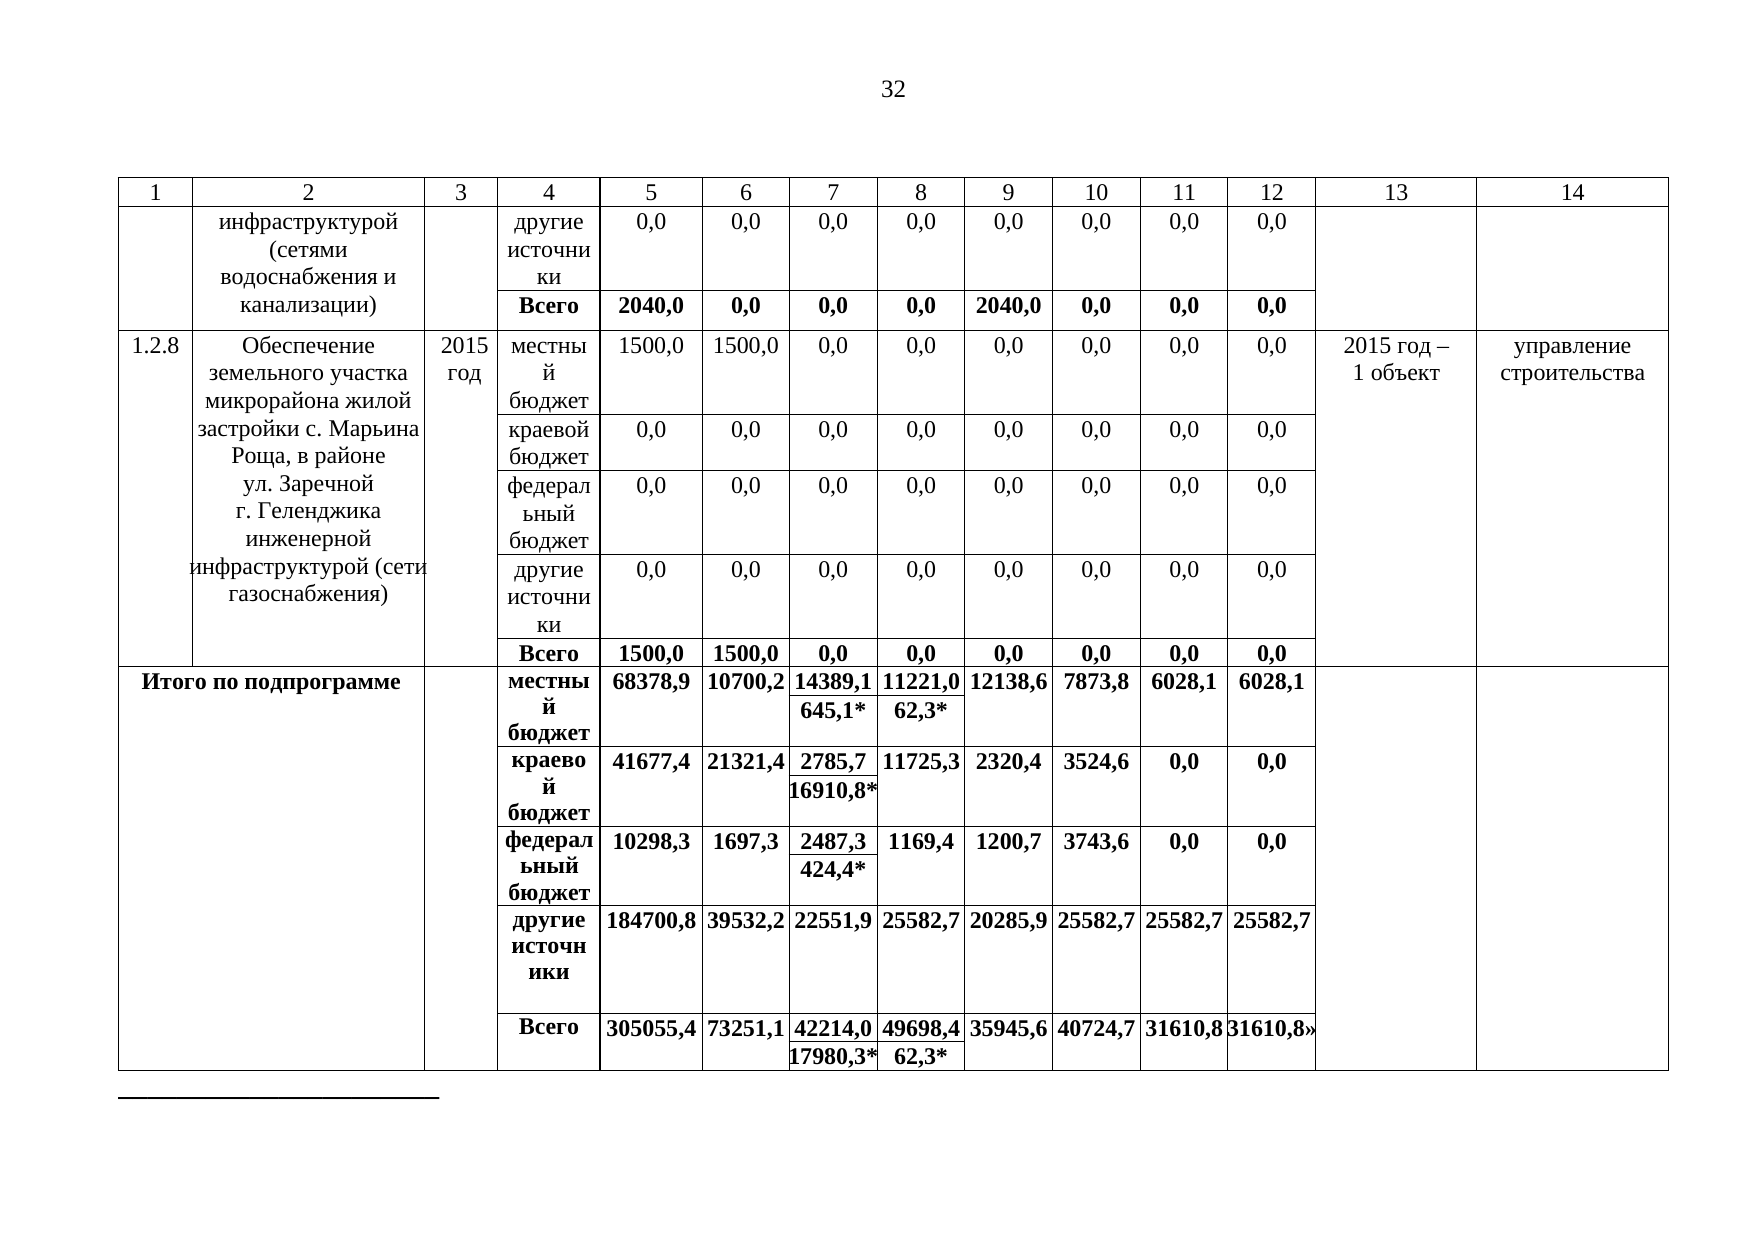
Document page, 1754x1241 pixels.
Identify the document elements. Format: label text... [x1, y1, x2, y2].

table_cell 0,0 [1053, 331, 1140, 414]
table_cell 0,0 [601, 471, 702, 554]
table_cell 1500,0 [601, 639, 702, 666]
table_cell 10298,3 [601, 827, 702, 905]
table_cell 645,1* [790, 696, 877, 746]
table_cell 424,4* [790, 855, 877, 905]
table_cell 31610,8 [1141, 1014, 1227, 1070]
table_cell 62,3* [878, 696, 964, 746]
table_cell управление строительства [1477, 331, 1668, 666]
table_cell федеральный бюджет [498, 827, 599, 905]
table_cell 305055,4 [601, 1014, 702, 1070]
table_cell 73251,1 [703, 1014, 789, 1070]
table_cell 0,0 [1228, 555, 1315, 638]
table_cell 11221,0 [878, 667, 964, 695]
table_cell 0,0 [1228, 471, 1315, 554]
table_cell 1.2.8 [119, 331, 192, 666]
table_header 9 [965, 178, 1052, 206]
table_cell 0,0 [601, 415, 702, 470]
table_cell 3524,6 [1053, 747, 1140, 826]
table_cell 0,0 [790, 639, 877, 666]
table_cell 0,0 [1228, 827, 1315, 905]
table_header 5 [601, 178, 702, 206]
table_cell краевой бюджет [498, 747, 599, 826]
table_cell 0,0 [1141, 415, 1227, 470]
table_cell 0,0 [790, 471, 877, 554]
text ______________________ [118, 1071, 1668, 1101]
table_header 6 [703, 178, 789, 206]
table_cell 0,0 [1141, 331, 1227, 414]
table_cell 0,0 [1228, 415, 1315, 470]
table_header 10 [1053, 178, 1140, 206]
table_cell 0,0 [1141, 827, 1227, 905]
table_cell 49698,4 [878, 1014, 964, 1041]
table_cell 1500,0 [703, 639, 789, 666]
table_cell 0,0 [790, 331, 877, 414]
table_cell 22551,9 [790, 906, 877, 1013]
table_cell 42214,0 [790, 1014, 877, 1041]
table_cell другие источники [498, 906, 599, 1013]
table_cell 0,0 [1053, 291, 1140, 330]
table_cell 0,0 [965, 331, 1052, 414]
table_cell 0,0 [878, 639, 964, 666]
table_cell 1200,7 [965, 827, 1052, 905]
table_cell 1500,0 [601, 331, 702, 414]
table_cell 0,0 [790, 291, 877, 330]
table_cell краевой бюджет [498, 415, 599, 470]
table_cell 14389,1 [790, 667, 877, 695]
table_header 3 [425, 178, 497, 206]
table_cell 0,0 [601, 555, 702, 638]
table_cell 0,0 [790, 555, 877, 638]
table_cell 12138,6 [965, 667, 1052, 746]
table_cell 0,0 [703, 207, 789, 290]
table_cell 6028,1 [1228, 667, 1315, 746]
table_cell 0,0 [878, 415, 964, 470]
table_header 4 [498, 178, 599, 206]
table_cell 0,0 [878, 291, 964, 330]
table_cell 10700,2 [703, 667, 789, 746]
table_cell федеральный бюджет [498, 471, 599, 554]
table_cell 0,0 [790, 207, 877, 290]
table_header 13 [1316, 178, 1476, 206]
table_cell другие источники [498, 555, 599, 638]
table_cell 0,0 [1228, 331, 1315, 414]
table_cell 2785,7 [790, 747, 877, 774]
table_cell 2040,0 [965, 291, 1052, 330]
table_cell [1477, 667, 1668, 1070]
table_cell 17980,3* [790, 1042, 877, 1070]
table_cell Всего [498, 291, 599, 330]
table_cell 2015 год [425, 331, 497, 666]
table_cell 2320,4 [965, 747, 1052, 826]
table_cell [1316, 667, 1476, 1070]
table_cell 21321,4 [703, 747, 789, 826]
table_header 7 [790, 178, 877, 206]
table_cell 0,0 [703, 415, 789, 470]
table_cell 0,0 [965, 555, 1052, 638]
table_cell 0,0 [601, 207, 702, 290]
table_cell 31610,8» [1228, 1014, 1315, 1070]
table_cell 184700,8 [601, 906, 702, 1013]
table_cell 1697,3 [703, 827, 789, 905]
table_cell Всего [498, 1014, 599, 1070]
table_cell местный бюджет [498, 667, 599, 746]
table_cell 40724,7 [1053, 1014, 1140, 1070]
table_cell 3743,6 [1053, 827, 1140, 905]
table_cell 25582,7 [1053, 906, 1140, 1013]
table_cell 0,0 [1228, 639, 1315, 666]
table_cell 0,0 [703, 555, 789, 638]
table_cell 6028,1 [1141, 667, 1227, 746]
table_cell местный бюджет [498, 331, 599, 414]
table_cell 0,0 [1053, 555, 1140, 638]
table_cell 0,0 [703, 291, 789, 330]
table_cell 0,0 [1053, 207, 1140, 290]
table_cell 2015 год – 1 объект [1316, 331, 1476, 666]
table_cell 16910,8* [790, 776, 877, 826]
table_cell 11725,3 [878, 747, 964, 826]
table_cell 0,0 [703, 471, 789, 554]
table_cell 0,0 [878, 555, 964, 638]
table_cell Всего [498, 639, 599, 666]
table_cell 0,0 [878, 331, 964, 414]
table_cell 0,0 [1141, 639, 1227, 666]
table_header 12 [1228, 178, 1315, 206]
table_cell Обеспечение земельного участка микрорайона жилой застройки с. Марьина Роща, в районе ул. Заречной г. Геленджика инженерной инфраструктурой (сети газоснабжения) [193, 331, 424, 666]
table_cell 2487,3 [790, 827, 877, 854]
table_cell 1169,4 [878, 827, 964, 905]
table_header 8 [878, 178, 964, 206]
table_header 2 [193, 178, 424, 206]
table_cell 0,0 [1053, 415, 1140, 470]
table_cell 0,0 [878, 207, 964, 290]
table_cell 0,0 [1228, 291, 1315, 330]
table_cell другие источники [498, 207, 599, 290]
table_cell 0,0 [1141, 747, 1227, 826]
table_cell 0,0 [965, 415, 1052, 470]
table_cell 20285,9 [965, 906, 1052, 1013]
table_cell 0,0 [1141, 291, 1227, 330]
table_cell 25582,7 [1141, 906, 1227, 1013]
table_cell 0,0 [1141, 207, 1227, 290]
table_cell 7873,8 [1053, 667, 1140, 746]
table_cell 0,0 [1228, 747, 1315, 826]
table_cell 0,0 [965, 639, 1052, 666]
table_header 11 [1141, 178, 1227, 206]
table_cell 39532,2 [703, 906, 789, 1013]
table_cell 0,0 [878, 471, 964, 554]
table_cell 0,0 [965, 471, 1052, 554]
table_cell 0,0 [1053, 471, 1140, 554]
table_cell 62,3* [878, 1042, 964, 1070]
table_cell 0,0 [1141, 555, 1227, 638]
table_cell 35945,6 [965, 1014, 1052, 1070]
table_header 1 [119, 178, 192, 206]
table_cell 2040,0 [601, 291, 702, 330]
table_cell 0,0 [1228, 207, 1315, 290]
table_cell [425, 667, 497, 1070]
table_header 14 [1477, 178, 1668, 206]
table_cell 0,0 [1053, 639, 1140, 666]
table_cell 0,0 [965, 207, 1052, 290]
table_cell 25582,7 [878, 906, 964, 1013]
table_cell 25582,7 [1228, 906, 1315, 1013]
table_cell 1500,0 [703, 331, 789, 414]
table_cell Итого по подпрограмме [119, 667, 424, 1070]
table_cell 68378,9 [601, 667, 702, 746]
table_cell 0,0 [790, 415, 877, 470]
table_cell 0,0 [1141, 471, 1227, 554]
table_cell 41677,4 [601, 747, 702, 826]
